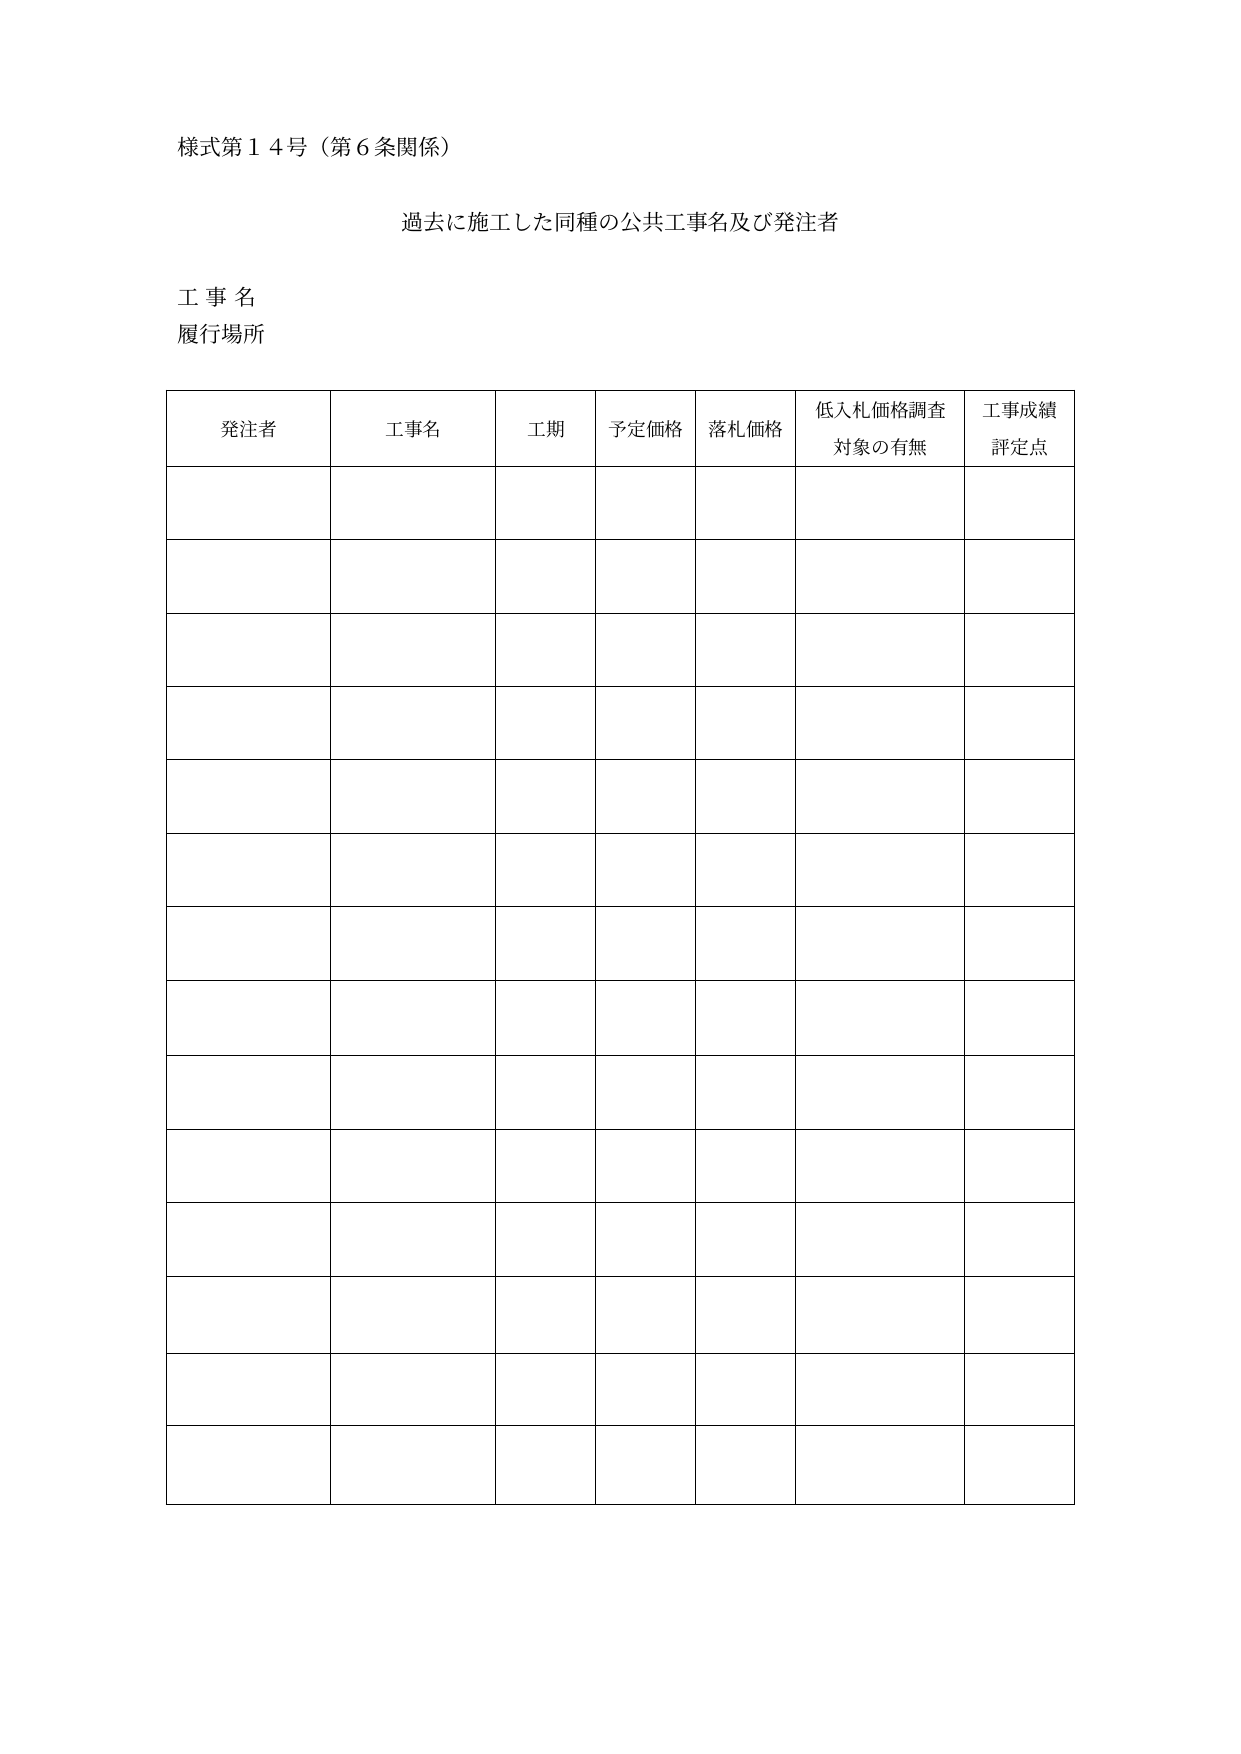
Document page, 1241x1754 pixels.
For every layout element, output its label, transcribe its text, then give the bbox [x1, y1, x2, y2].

table_cell [331, 467, 495, 539]
table_cell [496, 467, 595, 539]
table_cell [796, 687, 964, 759]
table_cell [796, 1277, 964, 1353]
table_cell [965, 467, 1074, 539]
table_cell [965, 540, 1074, 612]
table_cell [796, 1130, 964, 1202]
table_header 落札価格 [696, 391, 795, 466]
table_cell [796, 614, 964, 686]
table_cell [596, 907, 695, 979]
table_cell [696, 687, 795, 759]
text 工事名 [177, 277, 1063, 314]
table_cell [696, 540, 795, 612]
table_cell [796, 1203, 964, 1276]
table_cell [965, 1277, 1074, 1353]
table_cell [796, 907, 964, 979]
table_cell [596, 1056, 695, 1129]
table_cell [496, 1203, 595, 1276]
table_cell [331, 614, 495, 686]
table_cell [596, 981, 695, 1055]
table_cell [496, 981, 595, 1055]
table_cell [696, 907, 795, 979]
text 過去に施工した同種の公共工事名及び発注者 [177, 202, 1063, 239]
table_cell [596, 1277, 695, 1353]
table_cell [596, 1354, 695, 1425]
table_cell [167, 760, 330, 833]
table_cell [496, 1277, 595, 1353]
table_cell [596, 760, 695, 833]
table_cell [965, 1203, 1074, 1276]
table_cell [331, 907, 495, 979]
table_cell [796, 1426, 964, 1504]
table_cell [796, 467, 964, 539]
table_cell [167, 1426, 330, 1504]
table_cell [696, 1056, 795, 1129]
table_header 低入札価格調査対象の有無 [796, 391, 964, 466]
table_header 工事名 [331, 391, 495, 466]
table_cell [965, 760, 1074, 833]
table_cell [696, 1277, 795, 1353]
table_cell [167, 540, 330, 612]
table_cell [965, 1130, 1074, 1202]
table_cell [331, 1203, 495, 1276]
table_cell [965, 907, 1074, 979]
table_cell [496, 1056, 595, 1129]
table_cell [796, 1354, 964, 1425]
table_cell [596, 1426, 695, 1504]
table_cell [496, 1426, 595, 1504]
table_cell [331, 1130, 495, 1202]
table_cell [496, 1130, 595, 1202]
table_cell [796, 540, 964, 612]
table_cell [596, 1203, 695, 1276]
table_cell [965, 834, 1074, 906]
text 様式第１４号（第６条関係） [177, 127, 1063, 164]
table_cell [965, 687, 1074, 759]
table_cell [167, 687, 330, 759]
table_cell [167, 1056, 330, 1129]
table_cell [796, 1056, 964, 1129]
table_cell [965, 1426, 1074, 1504]
table_cell [596, 467, 695, 539]
table_cell [167, 1203, 330, 1276]
table_cell [496, 1354, 595, 1425]
table_cell [496, 834, 595, 906]
table_header 発注者 [167, 391, 330, 466]
table_cell [696, 1426, 795, 1504]
table_cell [696, 467, 795, 539]
table_cell [331, 1056, 495, 1129]
table_cell [167, 981, 330, 1055]
table_cell [965, 1056, 1074, 1129]
table_cell [596, 540, 695, 612]
table_cell [696, 614, 795, 686]
table_cell [331, 1277, 495, 1353]
table_cell [796, 981, 964, 1055]
table_header 予定価格 [596, 391, 695, 466]
table_cell [596, 614, 695, 686]
table_cell [596, 834, 695, 906]
table_cell [696, 1354, 795, 1425]
table_cell [696, 1203, 795, 1276]
table_cell [696, 760, 795, 833]
table_header 工期 [496, 391, 595, 466]
table_cell [331, 540, 495, 612]
table_cell [696, 981, 795, 1055]
table_cell [167, 614, 330, 686]
table_cell [167, 1277, 330, 1353]
table_cell [331, 981, 495, 1055]
table_cell [496, 614, 595, 686]
table_cell [796, 760, 964, 833]
table_cell [167, 1130, 330, 1202]
table_header 工事成績評定点 [965, 391, 1074, 466]
table_cell [496, 540, 595, 612]
table_cell [167, 834, 330, 906]
table_cell [965, 981, 1074, 1055]
table_cell [965, 1354, 1074, 1425]
table_cell [596, 1130, 695, 1202]
table_cell [696, 834, 795, 906]
table_cell [167, 907, 330, 979]
table_cell [167, 1354, 330, 1425]
table_cell [796, 834, 964, 906]
table_cell [331, 687, 495, 759]
table_cell [965, 614, 1074, 686]
table_cell [331, 1354, 495, 1425]
text 履行場所 [177, 314, 1063, 352]
table_cell [696, 1130, 795, 1202]
table_cell [331, 834, 495, 906]
table_cell [331, 1426, 495, 1504]
table_cell [496, 907, 595, 979]
table_cell [331, 760, 495, 833]
table_cell [496, 760, 595, 833]
table_cell [167, 467, 330, 539]
table_cell [596, 687, 695, 759]
table_cell [496, 687, 595, 759]
